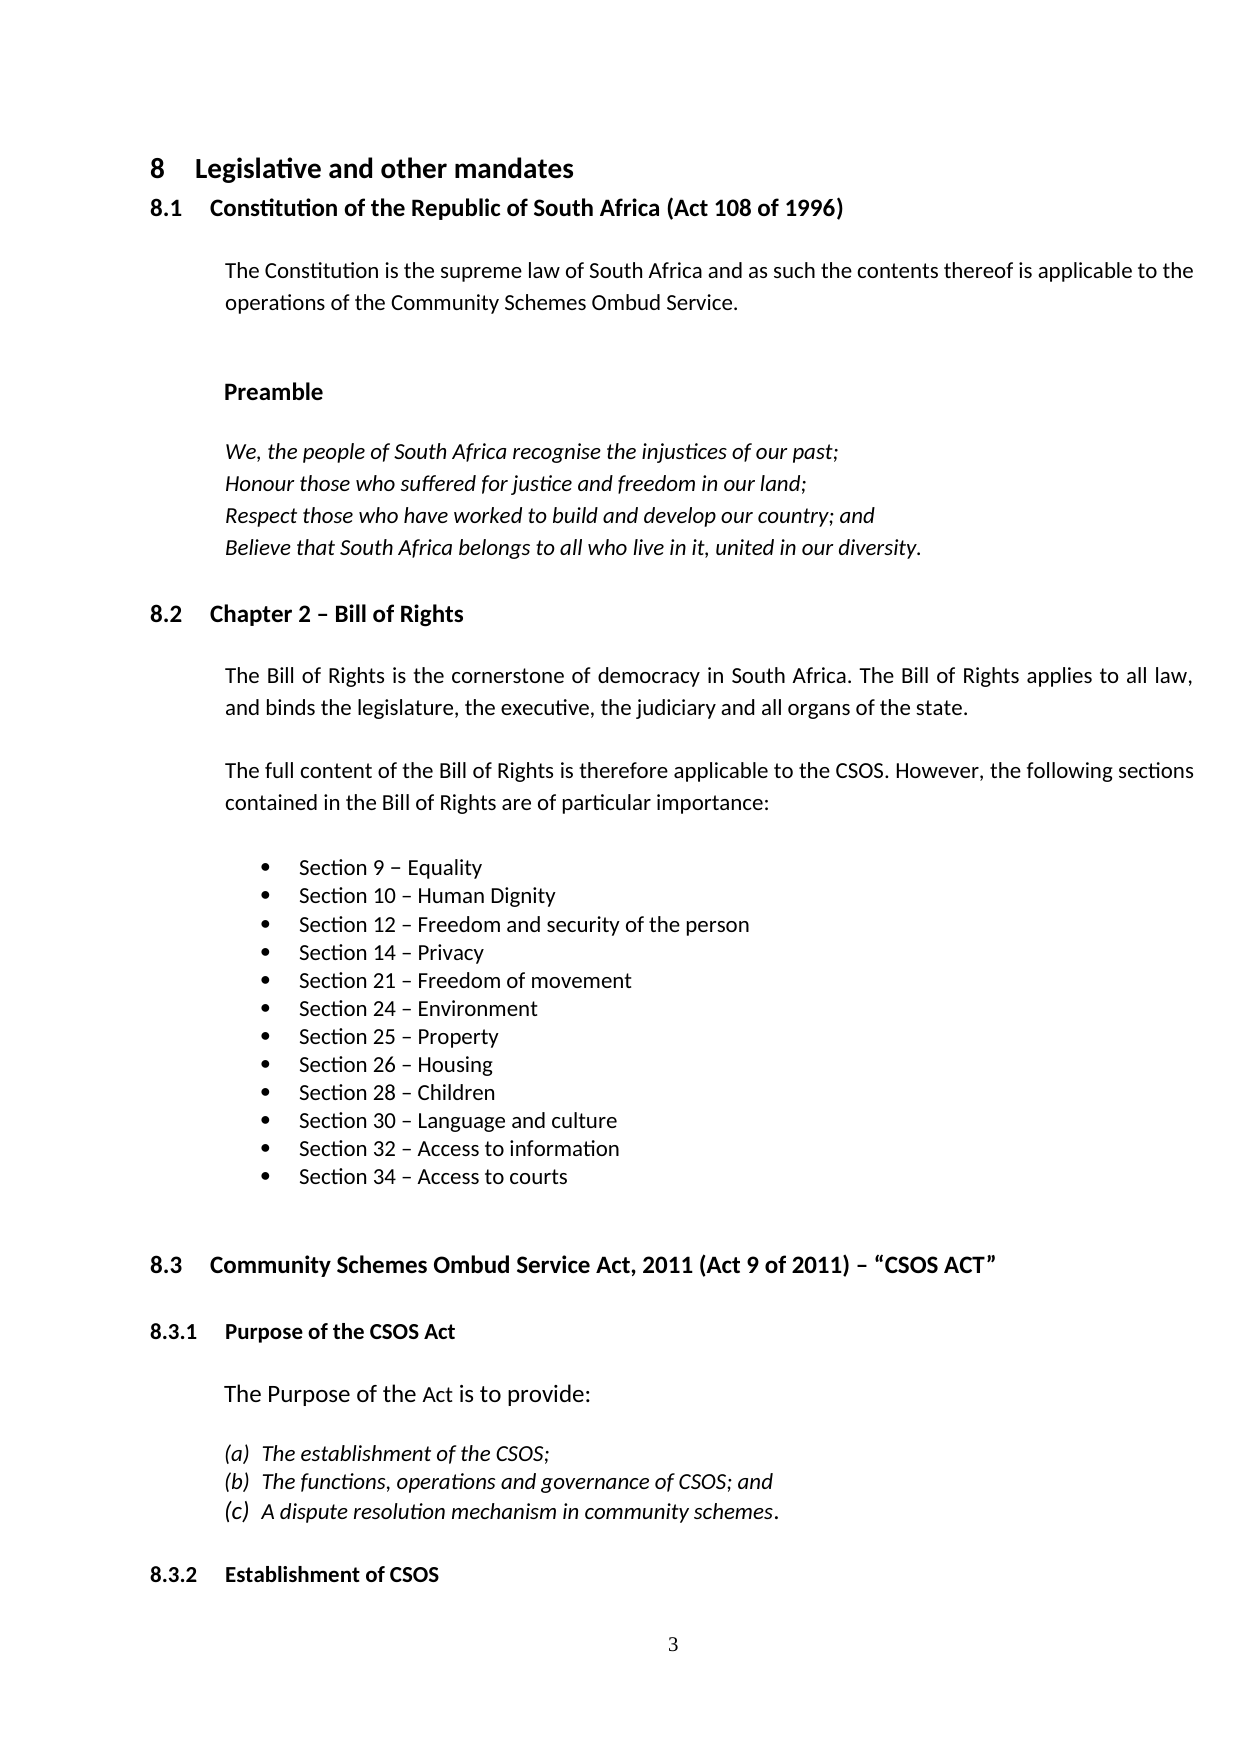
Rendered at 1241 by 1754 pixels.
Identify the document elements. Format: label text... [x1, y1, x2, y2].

subtitle Chapter 2 – Bill of Rights [150, 598, 1196, 628]
list Section 30 – Language and culture [261, 1106, 1196, 1134]
subtitle Constitution of the Republic of South Africa (Act 108 of 1996) [150, 193, 1196, 223]
list The Bill of Rights is the cornerstone of democracy in South Africa. The Bill of Rights applies to all law, and binds the legislature, the executive, the judiciary and all organs of the state. [225, 661, 1196, 722]
list The functions, operations and governance of CSOS; and [224, 1467, 1196, 1495]
text Preamble [150, 376, 1196, 406]
list Respect those who have worked to build and develop our country; and [225, 501, 1196, 529]
list Section 21 – Freedom of movement [261, 966, 1196, 994]
subtitle Community Schemes Ombud Service Act, 2011 (Act 9 of 2011) – “CSOS ACT” [150, 1249, 1196, 1280]
list Honour those who suffered for justice and freedom in our land; [225, 469, 1196, 497]
list Section 25 – Property [261, 1022, 1196, 1050]
list The full content of the Bill of Rights is therefore applicable to the CSOS. However, the following sections contained in the Bill of Rights are of particular importance: [225, 756, 1196, 816]
list Section 28 – Children [261, 1078, 1196, 1106]
list A dispute resolution mechanism in community schemes. [224, 1495, 1196, 1526]
list The establishment of the CSOS; [224, 1439, 1196, 1467]
subtitle Legislative and other mandates [150, 150, 1196, 186]
list Section 32 – Access to information [261, 1134, 1196, 1162]
subtitle Purpose of the CSOS Act [150, 1317, 1196, 1345]
list Section 14 – Privacy [261, 938, 1196, 966]
list The Constitution is the supreme law of South Africa and as such the contents thereof is applicable to the operations of the Community Schemes Ombud Service. [225, 256, 1196, 316]
list Section 10 – Human Dignity [261, 882, 1196, 910]
list Section 9 – Equality [261, 851, 1196, 882]
list We, the people of South Africa recognise the injustices of our past; [225, 437, 1196, 465]
list Section 24 – Environment [261, 994, 1196, 1022]
subtitle Establishment of CSOS [150, 1560, 1196, 1588]
list The Purpose of the Act is to provide: [224, 1378, 1196, 1408]
list Section 12 – Freedom and security of the person [261, 910, 1196, 938]
list Section 26 – Housing [261, 1050, 1196, 1078]
list Section 34 – Access to courts [261, 1162, 1196, 1190]
list Believe that South Africa belongs to all who live in it, united in our diversity. [225, 533, 1196, 562]
